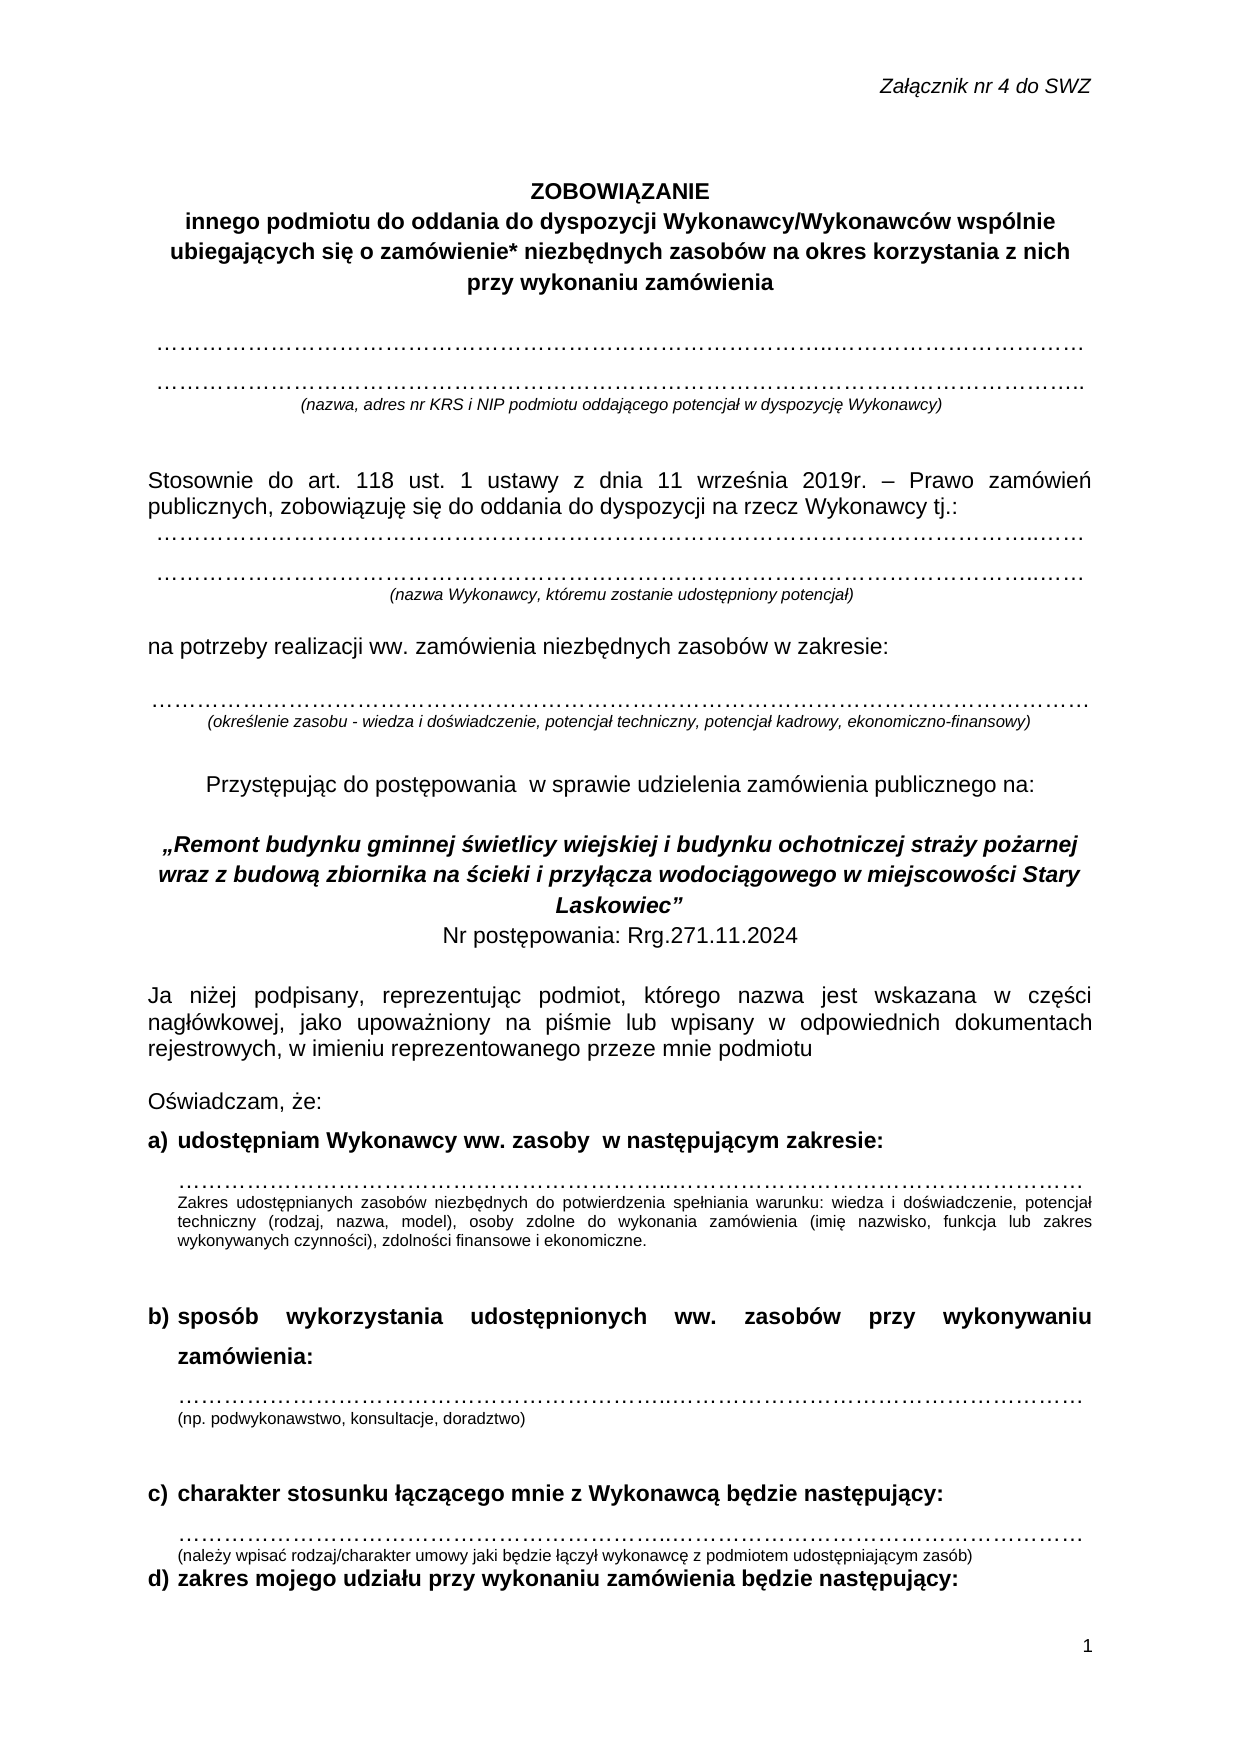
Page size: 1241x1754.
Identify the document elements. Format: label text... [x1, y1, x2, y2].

text ………………………………………………………………………………………………………….. [148, 368, 1093, 395]
text innego podmiotu do oddania do dyspozycji Wykonawcy/Wykonawców wspólnie ubiegających się o zamówienie* niezbędnych zasobów na okres korzystania z nich przy wykonaniu zamówienia [148, 208, 1093, 295]
text „Remont budynku gminnej świetlicy wiejskiej i budynku ochotniczej straży pożarnej wraz z budową zbiornika na ścieki i przyłącza wodociągowego w miejscowości Stary Laskowiec” [148, 831, 1093, 918]
text Stosownie do art. 118 ust. 1 ustawy z dnia 11 września 2019r. – Prawo zamówień publicznych, zobowiązuję się do oddania do dyspozycji na rzecz Wykonawcy tj.: [148, 467, 1093, 519]
text Zakres udostępnianych zasobów niezbędnych do potwierdzenia spełniania warunku: wiedza i doświadczenie, potencjał techniczny (rodzaj, nazwa, model), osoby zdolne do wykonania zamówienia (imię nazwisko, funkcja lub zakres wykonywanych czynności), zdolności finansowe i ekonomiczne. [177, 1193, 1093, 1250]
text ……………………………………………………………………………………………………..…… [148, 519, 1093, 546]
text ……………………………………………………………………………………………………..…… [148, 559, 1093, 585]
list charakter stosunku łączącego mnie z Wykonawcą będzie następujący: [148, 1480, 1093, 1507]
text …………………………………………………………………………………………………………… [148, 686, 1093, 712]
text ………………………………………………………..……………………………………………… [177, 1167, 1093, 1193]
text (np. podwykonawstwo, konsultacje, doradztwo) [177, 1408, 1093, 1428]
text ……………………………………………………………………………..…………………………… [148, 329, 1093, 355]
list zakres mojego udziału przy wykonaniu zamówienia będzie następujący: [148, 1565, 1093, 1592]
text Nr postępowania: Rrg.271.11.2024 [148, 922, 1093, 948]
list udostępniam Wykonawcy ww. zasoby w następującym zakresie: [148, 1127, 1093, 1153]
text ………………………………………………………..……………………………………………… [177, 1382, 1093, 1408]
text (nazwa Wykonawcy, któremu zostanie udostępniony potencjał) [148, 585, 1093, 604]
list sposób wykorzystania udostępnionych ww. zasobów przy wykonywaniu zamówienia: [148, 1303, 1093, 1369]
text Przystępując do postępowania w sprawie udzielenia zamówienia publicznego na: [148, 771, 1093, 797]
text Ja niżej podpisany, reprezentując podmiot, którego nazwa jest wskazana w części nagłówkowej, jako upoważniony na piśmie lub wpisany w odpowiednich dokumentach rejestrowych, w imieniu reprezentowanego przeze mnie podmiotu [148, 982, 1093, 1061]
text na potrzeby realizacji ww. zamówienia niezbędnych zasobów w zakresie: [148, 633, 1093, 659]
text (nazwa, adres nr KRS i NIP podmiotu oddającego potencjał w dyspozycję Wykonawcy) [148, 395, 1093, 414]
text ZOBOWIĄZANIE [148, 178, 1093, 204]
text Oświadczam, że: [148, 1088, 1093, 1114]
text ………………………………………………………..……………………………………………… [177, 1520, 1093, 1546]
text (należy wpisać rodzaj/charakter umowy jaki będzie łączył wykonawcę z podmiotem udostępniającym zasób) [177, 1546, 1093, 1565]
text (określenie zasobu - wiedza i doświadczenie, potencjał techniczny, potencjał kadrowy, ekonomiczno-finansowy) [148, 712, 1093, 731]
